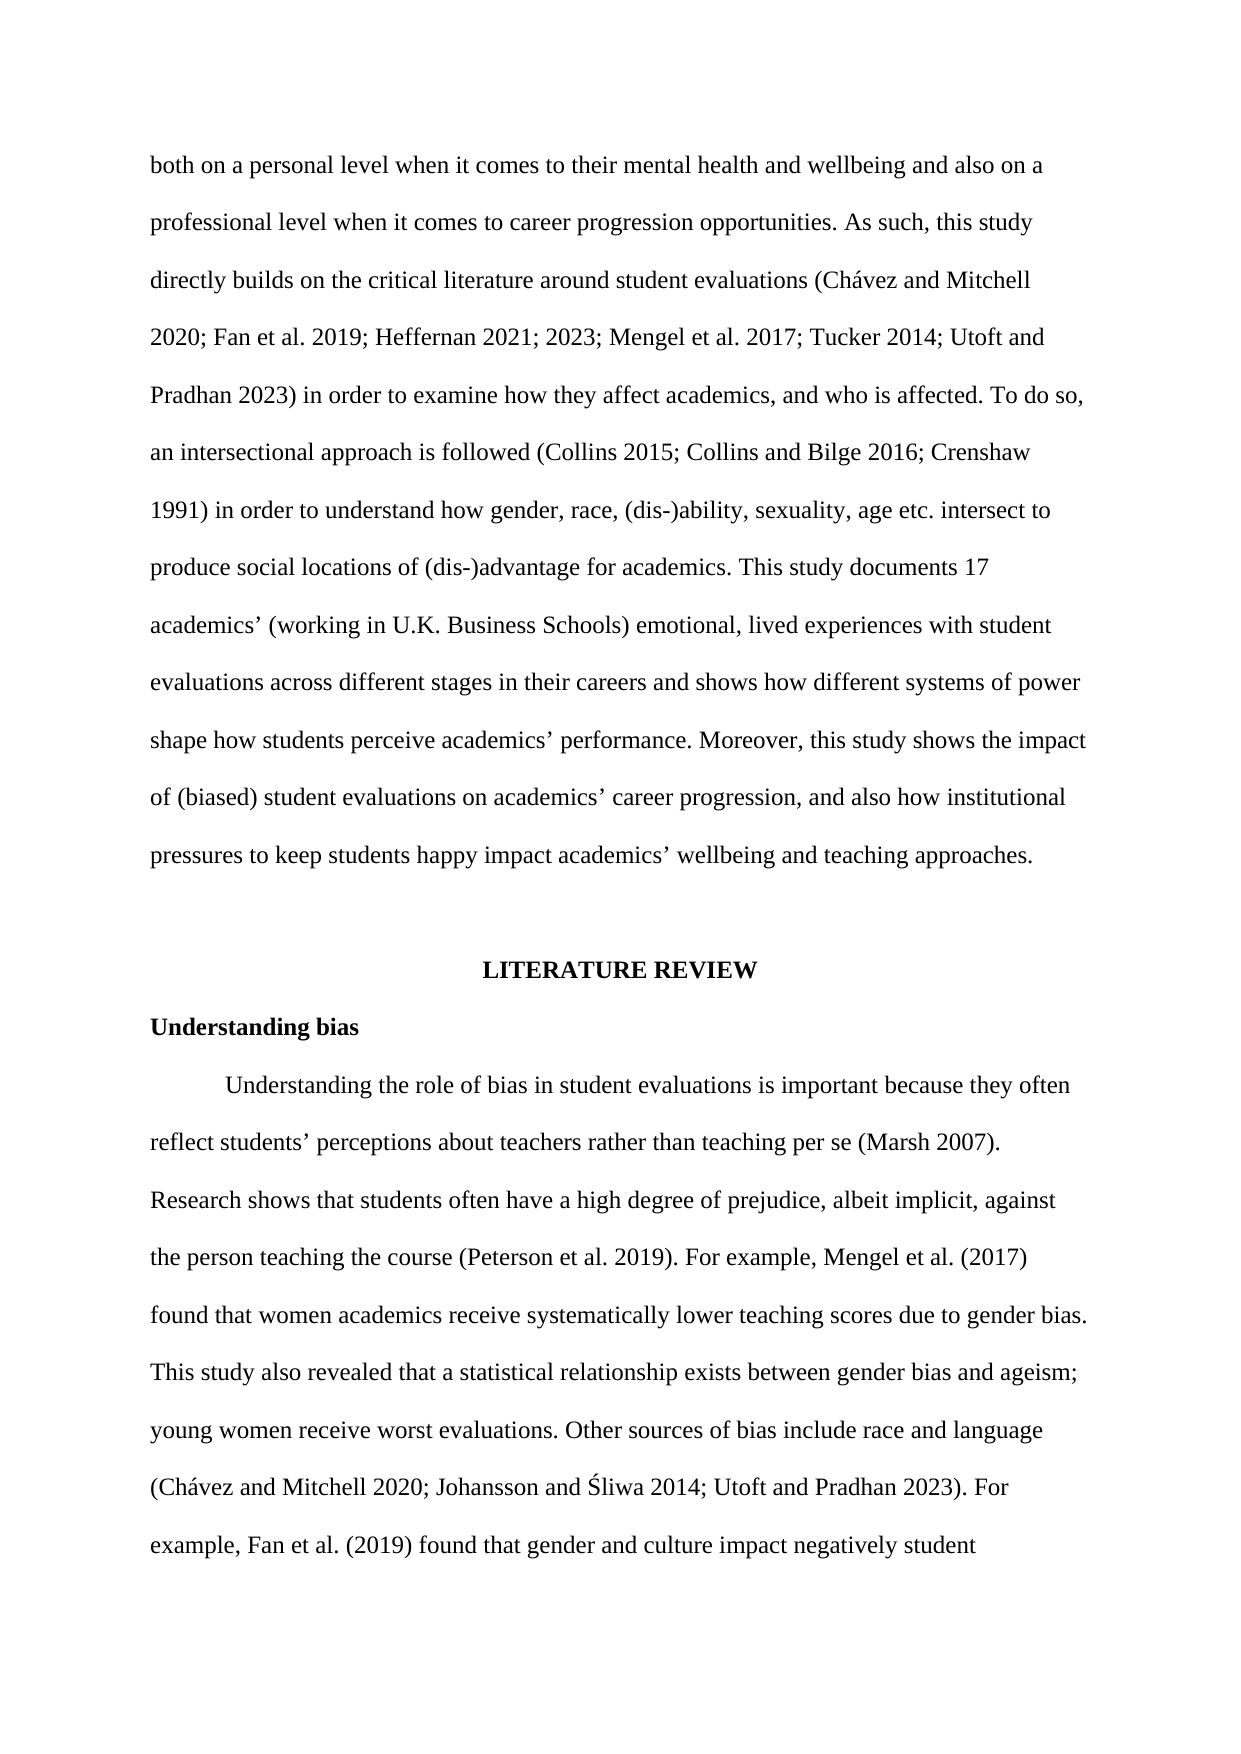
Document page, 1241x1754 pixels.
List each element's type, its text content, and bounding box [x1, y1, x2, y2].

text LITERATURE REVIEW [150, 955, 1090, 984]
text Understanding bias [150, 1012, 1090, 1041]
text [150, 150, 1090, 869]
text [150, 1070, 1090, 1559]
